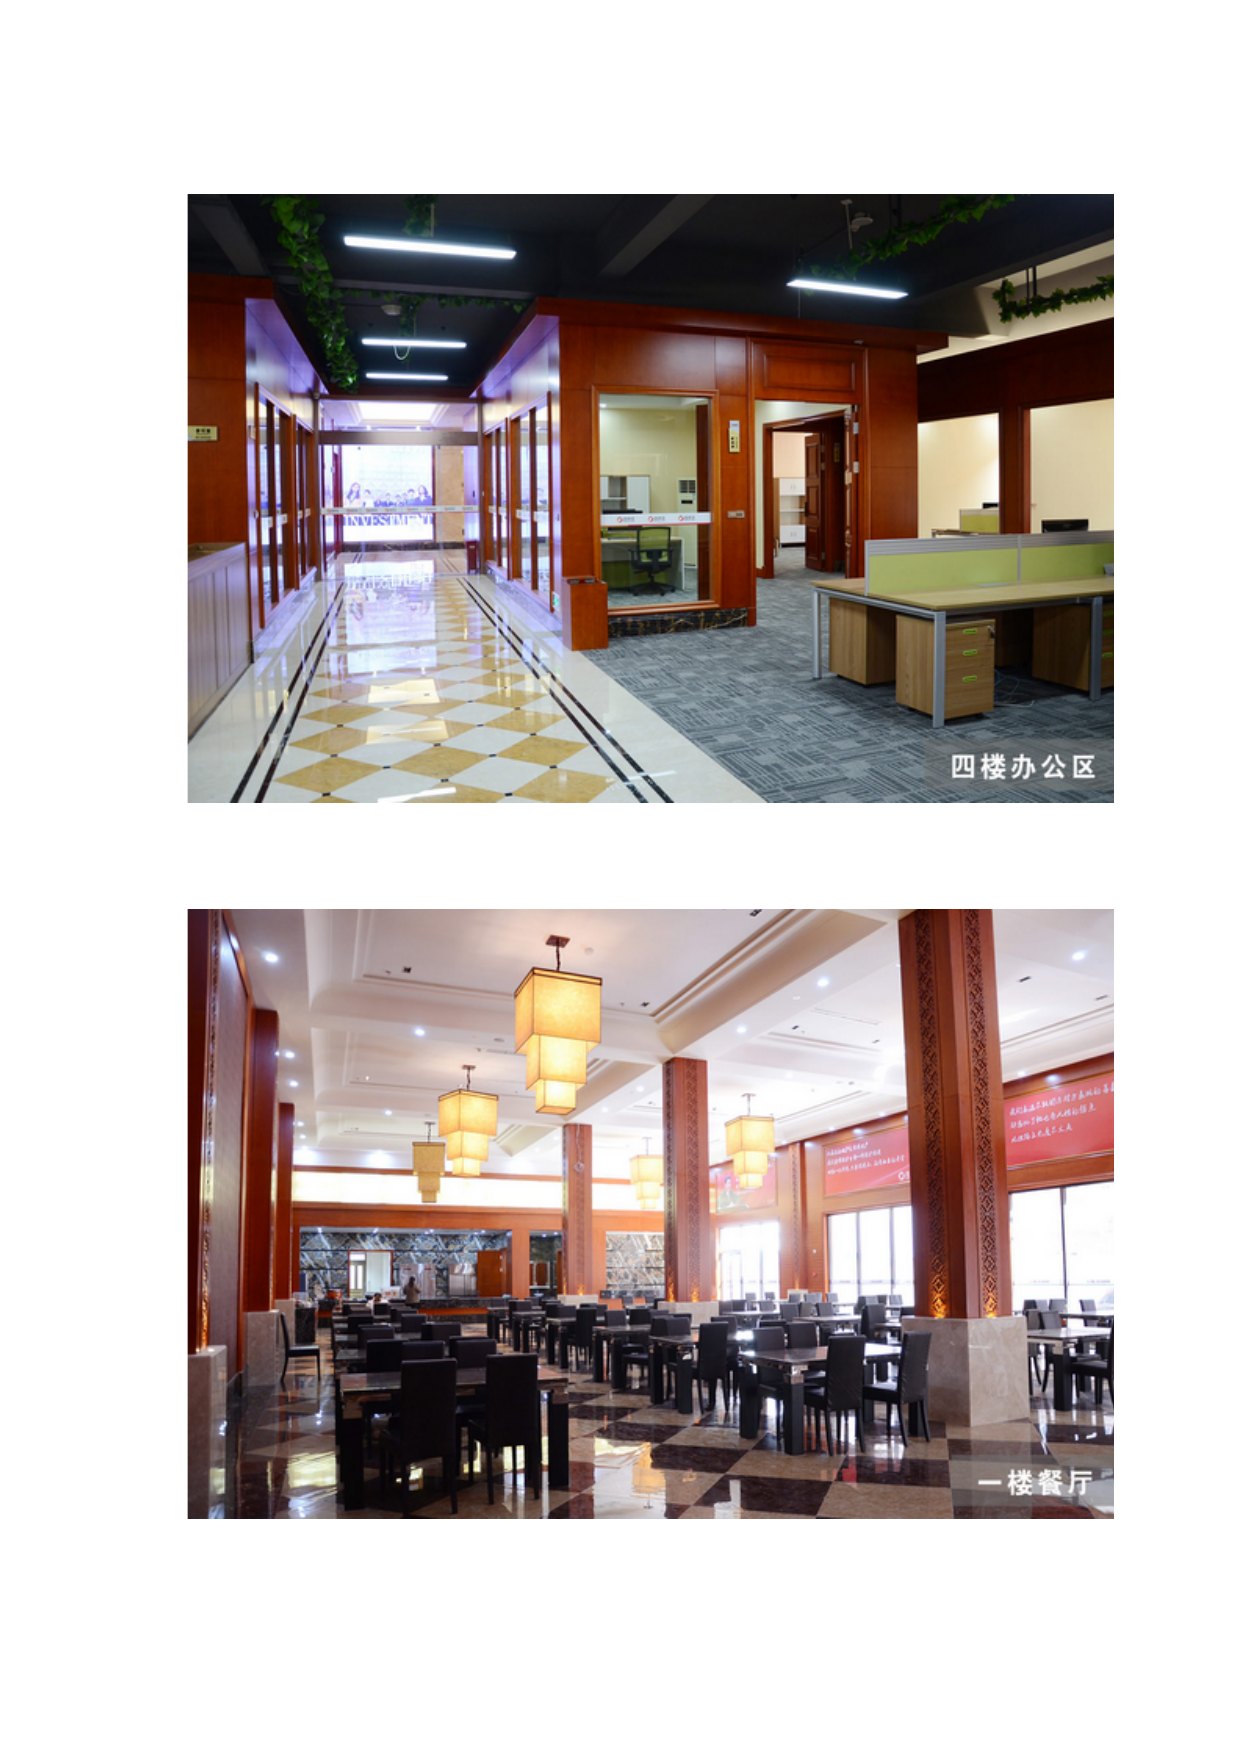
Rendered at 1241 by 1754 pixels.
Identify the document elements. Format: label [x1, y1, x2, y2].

picture [187, 909, 1114, 1519]
picture [187, 194, 1114, 803]
